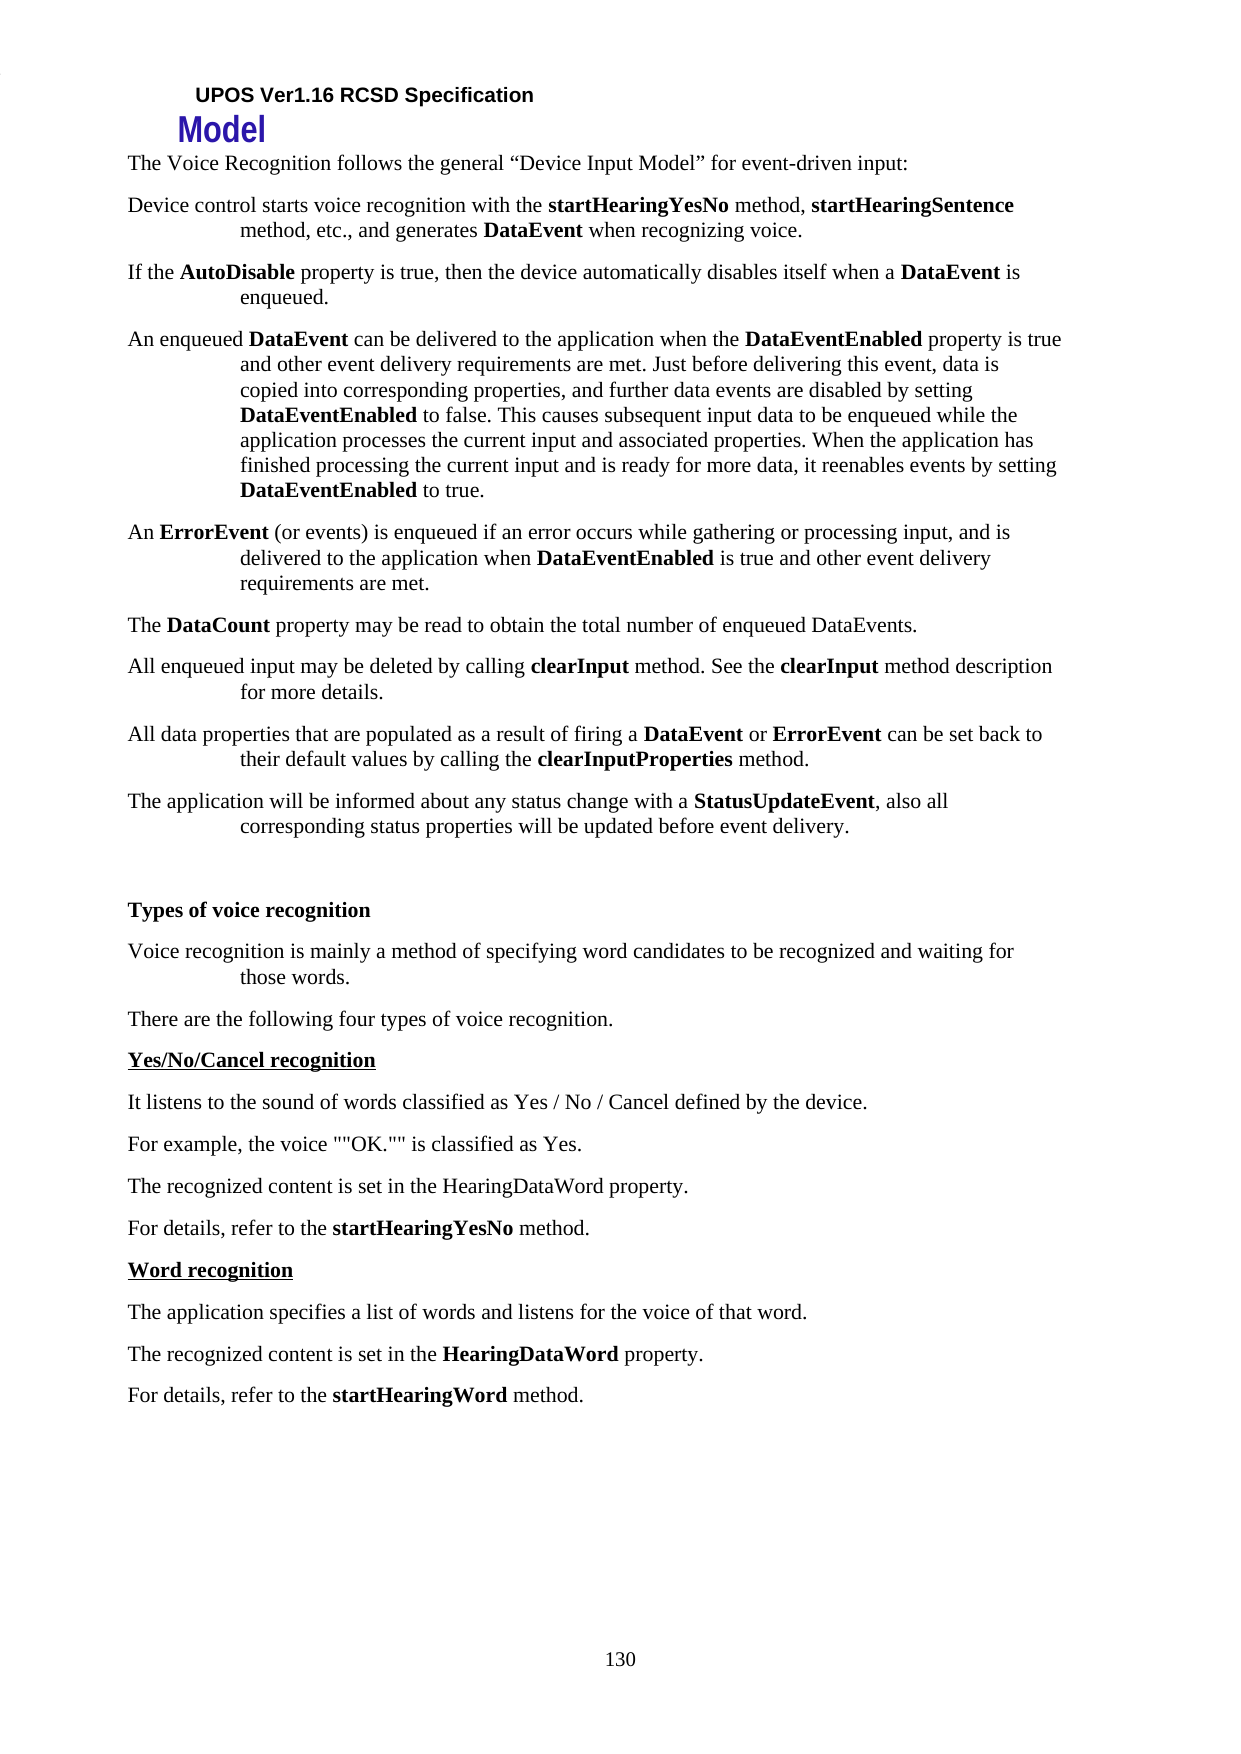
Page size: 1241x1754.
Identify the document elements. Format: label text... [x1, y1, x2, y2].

text There are the following four types of voice recognition. [127, 1006, 1063, 1031]
text Device control starts voice recognition with the startHearingYesNo method, startHearingSentence method, etc., and generates DataEvent when recognizing voice. [127, 192, 1063, 242]
text For details, refer to the startHearingWord method. [127, 1382, 1063, 1408]
text The recognized content is set in the HearingDataWord property. [127, 1341, 1063, 1366]
text An enqueued DataEvent can be delivered to the application when the DataEventEnabled property is true and other event delivery requirements are met. Just before delivering this event, data is copied into corresponding properties, and further data events are disabled by setting DataEventEnabled to false. This causes subsequent input data to be enqueued while the application processes the current input and associated properties. When the application has finished processing the current input and is ready for more data, it reenables events by setting DataEventEnabled to true. [127, 326, 1063, 503]
text All enqueued input may be deleted by calling clearInput method. See the clearInput method description for more details. [127, 653, 1063, 704]
text The recognized content is set in the HearingDataWord property. [127, 1173, 1063, 1198]
text For example, the voice ""OK."" is classified as Yes. [127, 1131, 1063, 1156]
text An ErrorEvent (or events) is enqueued if an error occurs while gathering or processing input, and is delivered to the application when DataEventEnabled is true and other event delivery requirements are met. [127, 519, 1063, 595]
text The application will be informed about any status change with a StatusUpdateEvent, also all corresponding status properties will be updated before event delivery. [127, 788, 1063, 838]
text If the AutoDisable property is true, then the device automatically disables itself when a DataEvent is enqueued. [127, 259, 1063, 309]
text Voice recognition is mainly a method of specifying word candidates to be recognized and waiting for those words. [127, 938, 1063, 989]
text The Voice Recognition follows the general “Device Input Model” for event-driven input: [127, 150, 1063, 175]
text It listens to the sound of words classified as Yes / No / Cancel defined by the device. [127, 1089, 1063, 1114]
text Word recognition [127, 1257, 1063, 1282]
text Yes/No/Cancel recognition [127, 1047, 1063, 1073]
text The DataCount property may be read to obtain the total number of enqueued DataEvents. [127, 612, 1063, 637]
text For details, refer to the startHearingYesNo method. [127, 1215, 1063, 1240]
text All data properties that are populated as a result of firing a DataEvent or ErrorEvent can be set back to their default values by calling the clearInputProperties method. [127, 721, 1063, 771]
subtitle Model [177, 107, 1063, 150]
text The application specifies a list of words and listens for the voice of that word. [127, 1299, 1063, 1324]
text Types of voice recognition [127, 897, 1063, 922]
